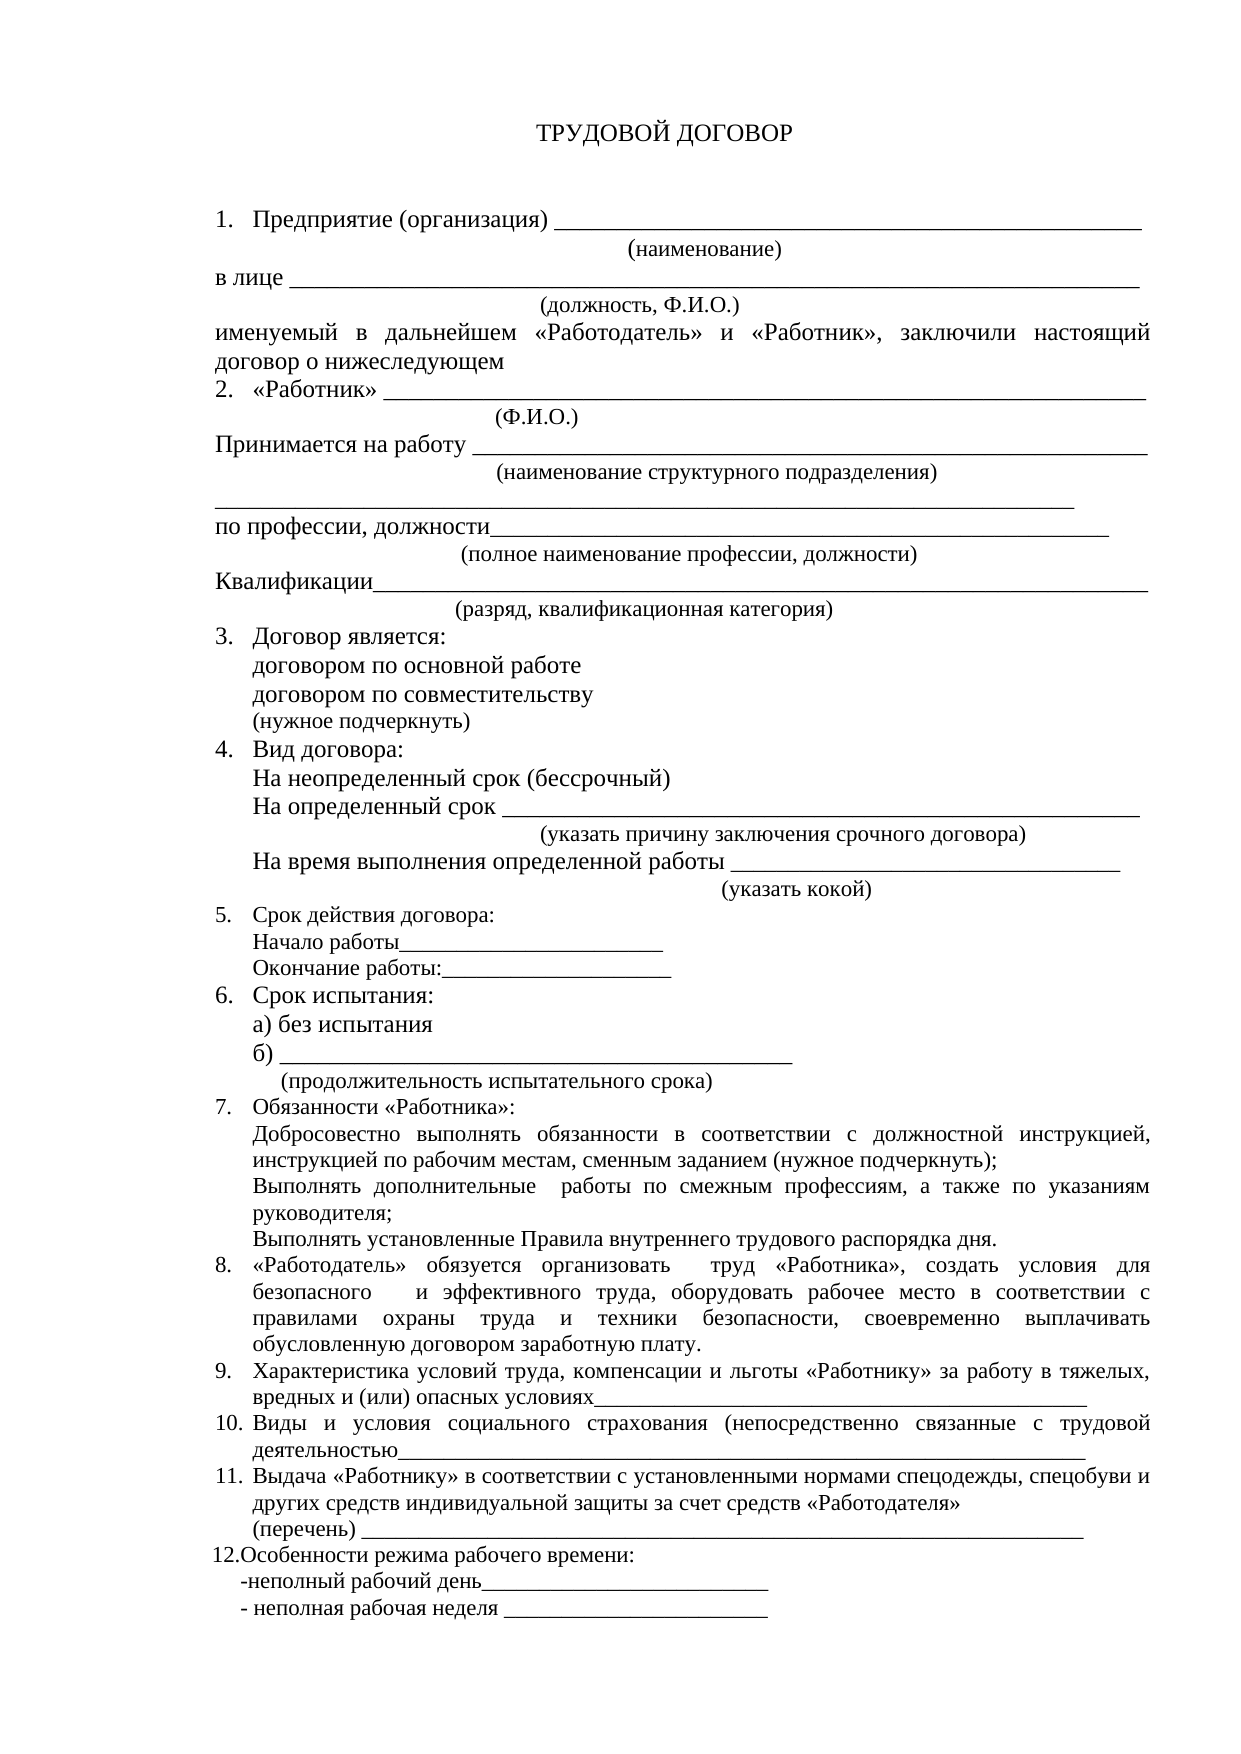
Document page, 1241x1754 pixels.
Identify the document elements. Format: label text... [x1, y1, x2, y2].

text ТРУДОВОЙ ДОГОВОР [177, 118, 1152, 147]
text ___________________________________________________________________________ [215, 485, 1152, 511]
text в лице ____________________________________________________________________ [215, 262, 1152, 291]
list (продолжительность испытательного срока) [252, 1067, 1152, 1093]
list Срок действия договора: [215, 902, 1152, 928]
list Добросовестно выполнять обязанности в соответствии с должностной инструкцией, инструкцией по рабочим местам, сменным заданием (нужное подчеркнуть); [252, 1119, 1152, 1172]
text (Ф.И.О.) [215, 403, 1152, 429]
list На неопределенный срок (бессрочный) [252, 763, 1152, 791]
text (должность, Ф.И.О.) [215, 291, 1152, 317]
list Выдача «Работнику» в соответствии с установленными нормами спецодежды, спецобуви и других средств индивидуальной защиты за счет средств «Работодателя» [215, 1462, 1152, 1515]
list (нужное подчеркнуть) [252, 707, 1152, 734]
list (перечень) _______________________________________________________________ [252, 1515, 1152, 1541]
list Срок испытания: [215, 981, 1152, 1009]
list На определенный срок ___________________________________________________ [252, 791, 1152, 820]
text (наименование структурного подразделения) [215, 458, 1152, 485]
list На время выполнения определенной работы __________________________________ [252, 846, 1152, 875]
list Выполнять дополнительные работы по смежным профессиям, а также по указаниям руководителя; [252, 1172, 1152, 1225]
list (указать причину заключения срочного договора) [252, 820, 1152, 846]
text 12.Особенности режима рабочего времени: [177, 1541, 1152, 1568]
text Принимается на работу ______________________________________________________ [215, 429, 1152, 458]
text (полное наименование профессии, должности) [215, 540, 1152, 566]
list Окончание работы:____________________ [252, 954, 1152, 981]
list (указать кокой) [252, 875, 1152, 902]
list «Работник» _____________________________________________________________ [215, 374, 1152, 403]
list б) _________________________________________ [252, 1038, 1152, 1067]
list Обязанности «Работника»: [215, 1093, 1152, 1119]
text именуемый в дальнейшем «Работодатель» и «Работник», заключили настоящий договор о нижеследующем [215, 317, 1152, 374]
list договором по основной работе [252, 650, 1152, 679]
list Начало работы_______________________ [252, 928, 1152, 954]
text - неполная рабочая неделя _______________________ [177, 1594, 1152, 1620]
list договором по совместительству [252, 679, 1152, 707]
list Вид договора: [215, 734, 1152, 763]
list Характеристика условий труда, компенсации и льготы «Работнику» за работу в тяжелых, вредных и (или) опасных условиях___________________________________________ [215, 1357, 1152, 1409]
list Виды и условия социального страхования (непосредственно связанные с трудовой деятельностью____________________________________________________________ [215, 1409, 1152, 1462]
list Договор является: [215, 621, 1152, 650]
list Выполнять установленные Правила внутреннего трудового распорядка дня. [252, 1225, 1152, 1251]
text (наименование) [215, 233, 1152, 262]
list Предприятие (организация) _______________________________________________ [215, 204, 1152, 233]
text -неполный рабочий день_________________________ [177, 1568, 1152, 1594]
text Квалификации______________________________________________________________ [215, 566, 1152, 595]
list а) без испытания [252, 1009, 1152, 1038]
list «Работодатель» обязуется организовать труд «Работника», создать условия для безопасного и эффективного труда, оборудовать рабочее место в соответствии с правилами охраны труда и техники безопасности, своевременно выплачивать обусловленную договором заработную плату. [215, 1251, 1152, 1357]
text по профессии, должности______________________________________________________ [215, 511, 1152, 540]
text (разряд, квалификационная категория) [215, 595, 1152, 621]
